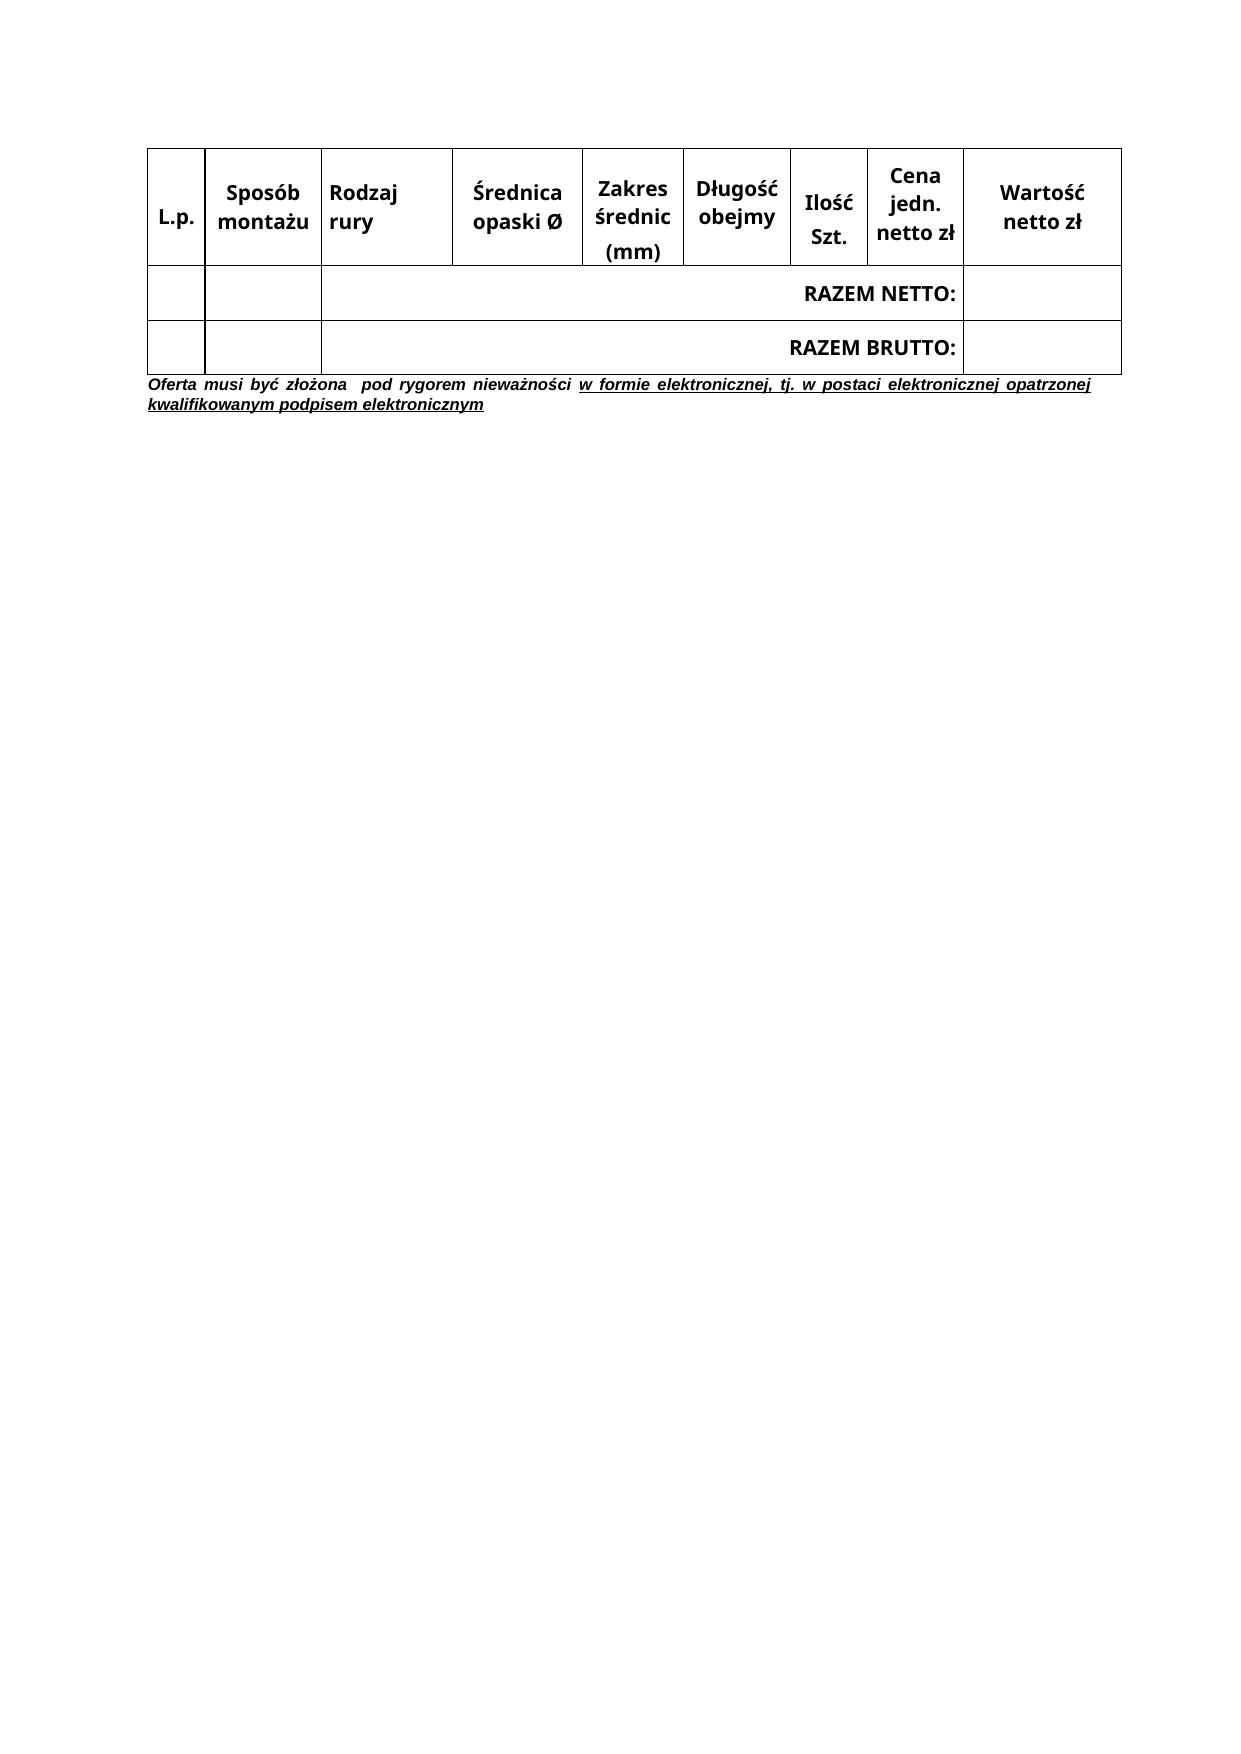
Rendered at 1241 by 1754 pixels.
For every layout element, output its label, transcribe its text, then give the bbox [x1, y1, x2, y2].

table_header Długość obejmy [684, 149, 790, 265]
table_header Rodzaj rury [322, 149, 452, 265]
table_cell [206, 266, 321, 320]
table_cell [148, 321, 204, 374]
table_cell [206, 321, 321, 374]
table_header Sposób montażu [206, 149, 321, 265]
table_header Wartość netto zł [964, 149, 1121, 265]
table_cell [964, 321, 1121, 374]
table_cell [148, 266, 204, 320]
text Oferta musi być złożona pod rygorem nieważności w formie elektronicznej, tj. w postaci elektronicznej opatrzonej kwalifikowanym podpisem elektronicznym [148, 375, 1093, 413]
table_cell RAZEM NETTO: [322, 266, 963, 320]
table_header Średnica opaski Ø [453, 149, 582, 265]
table_header Zakres średnic (mm) [583, 149, 683, 265]
table_header Ilość Szt. [791, 149, 867, 265]
table_header L.p. [148, 149, 204, 265]
table_cell [964, 266, 1121, 320]
table_header Cena jedn. netto zł [868, 149, 963, 265]
table_cell RAZEM BRUTTO: [322, 321, 963, 374]
